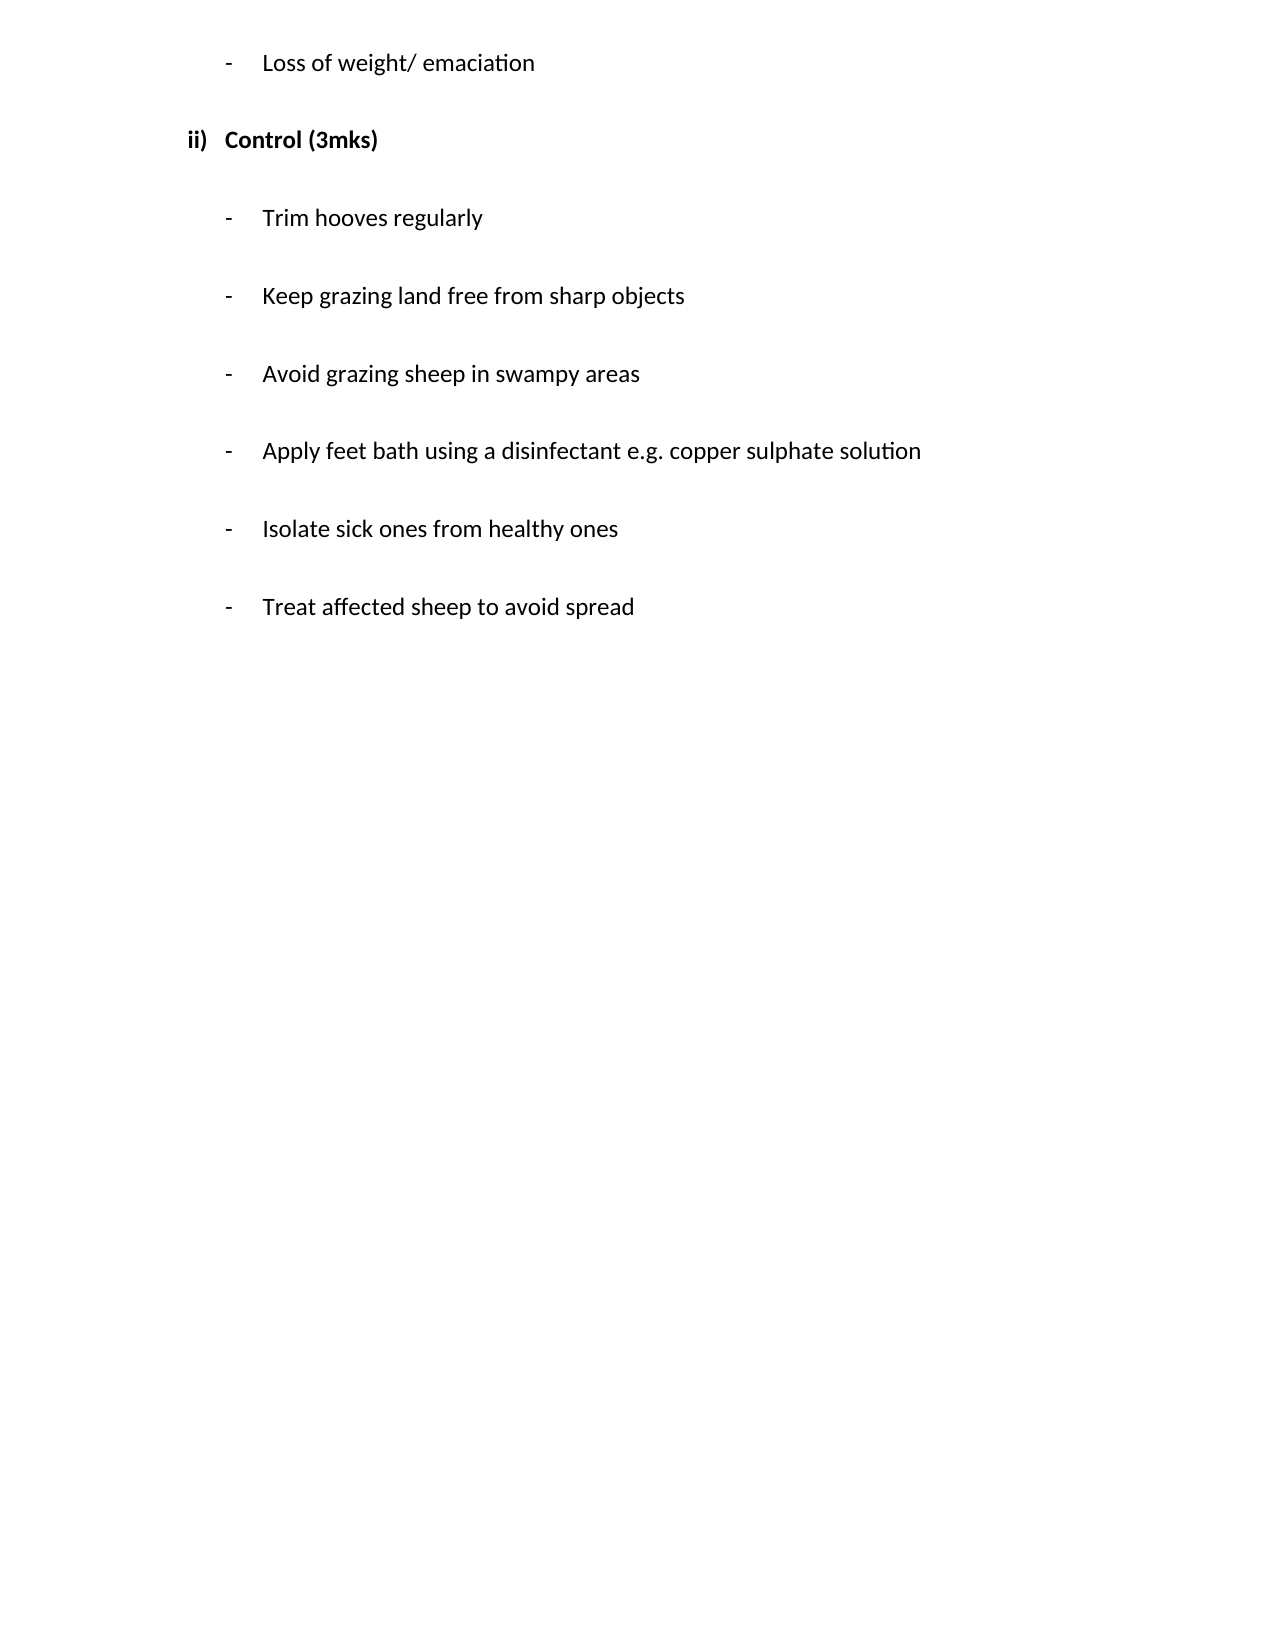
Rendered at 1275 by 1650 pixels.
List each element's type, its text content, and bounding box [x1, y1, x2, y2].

list Trim hooves regularly [225, 202, 1125, 233]
list Apply feet bath using a disinfectant e.g. copper sulphate solution [225, 435, 1125, 466]
list Avoid grazing sheep in swampy areas [225, 358, 1125, 388]
list Keep grazing land free from sharp objects [225, 280, 1125, 311]
list Control (3mks) [187, 124, 1125, 155]
list Loss of weight/ emaciation [225, 47, 1125, 77]
list Treat affected sheep to avoid spread [225, 591, 1125, 621]
list Isolate sick ones from healthy ones [225, 513, 1125, 544]
